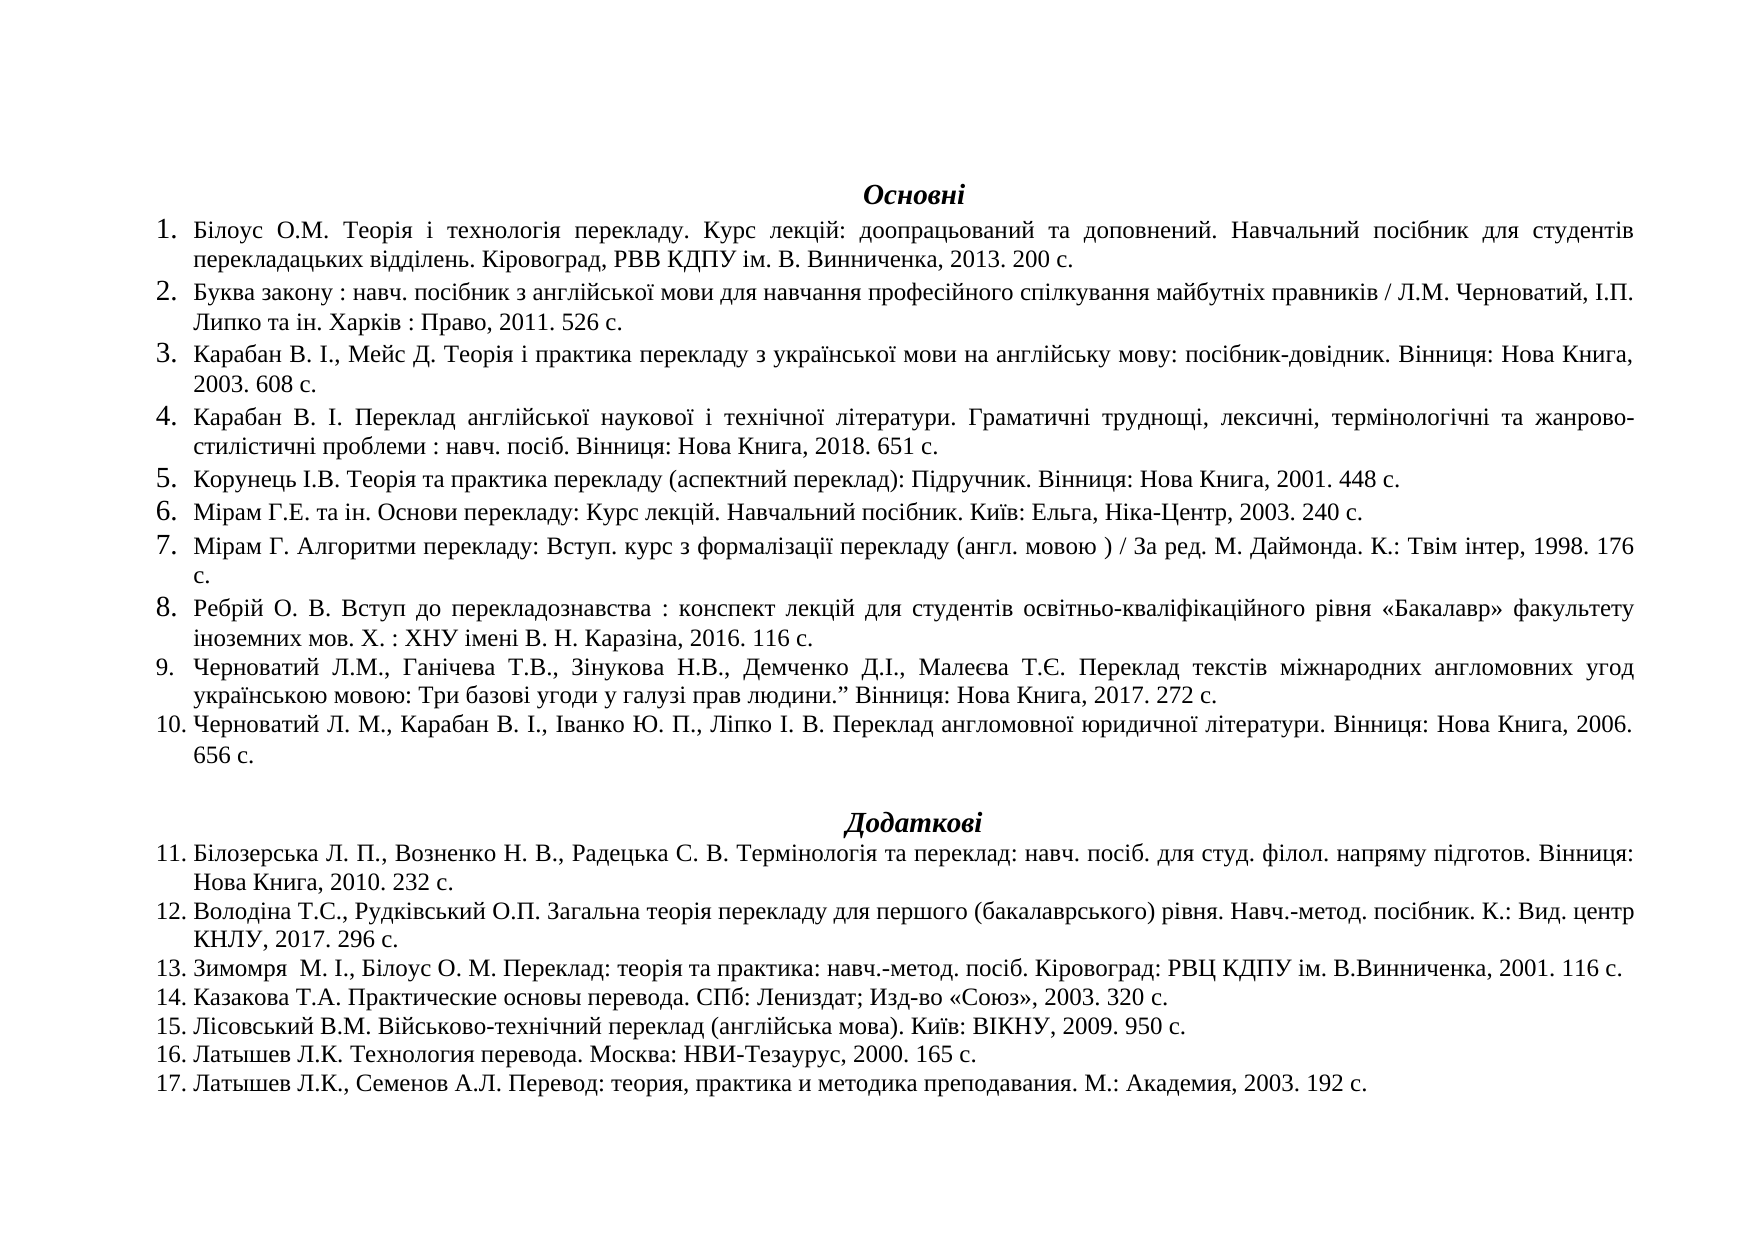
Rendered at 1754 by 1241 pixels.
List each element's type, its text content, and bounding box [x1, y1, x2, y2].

text Основні [118, 177, 1636, 211]
list Володіна Т.С., Рудківський О.П. Загальна теорія перекладу для першого (бакалаврського) рівня. Навч.-метод. посібник. К.: Вид. центр КНЛУ, 2017. 296 с. [156, 896, 1636, 953]
list Ребрій О. В. Вступ до перекладознавства : конспект лекцій для студентів освітньо-кваліфікаційного рівня «Бакалавр» факультету іноземних мов. Х. : ХНУ імені В. Н. Каразіна, 2016. 116 с. [156, 589, 1636, 652]
list Білозерська Л. П., Возненко Н. В., Радецька С. В. Термінологія та переклад: навч. посіб. для студ. філол. напряму підготов. Вінниця: Нова Книга, 2010. 232 с. [156, 838, 1636, 896]
list Зимомря М. І., Білоус О. М. Переклад: теорія та практика: навч.-метод. посіб. Кіровоград: РВЦ КДПУ ім. В.Винниченка, 2001. 116 с. [156, 953, 1636, 982]
list Черноватий Л. М., Карабан В. І., Іванко Ю. П., Ліпко І. В. Переклад англомовної юридичної літератури. Вінниця: Нова Книга, 2006. 656 с. [156, 709, 1636, 769]
list Мірам Г.Е. та ін. Основи перекладу: Курс лекцій. Навчальний посібник. Київ: Ельга, Ніка-Центр, 2003. 240 с. [156, 493, 1636, 527]
list Карабан В. І. Переклад англійської наукової і технічної літератури. Граматичні труднощі, лексичні, термінологічні та жанрово-стилістичні проблеми : навч. посіб. Вінниця: Нова Книга, 2018. 651 с. [156, 398, 1636, 460]
list Корунець І.В. Теорія та практика перекладу (аспектний переклад): Підручник. Вінниця: Нова Книга, 2001. 448 с. [156, 460, 1636, 493]
list Латышев Л.К. Технология перевода. Москва: НВИ-Тезаурус, 2000. 165 с. [156, 1039, 1636, 1068]
list Карабан В. І., Мейс Д. Теорія і практика перекладу з української мови на англійську мову: посібник-довідник. Вінниця: Нова Книга, 2003. 608 с. [156, 335, 1636, 398]
list Казакова Т.А. Практические основы перевода. СПб: Лениздат; Изд-во «Союз», 2003. 320 с. [156, 982, 1636, 1011]
list Лісовський В.М. Військово-технічний переклад (англійська мова). Київ: ВІКНУ, 2009. 950 с. [156, 1011, 1636, 1039]
list Білоус О.М. Теорія і технологія перекладу. Курс лекцій: доопрацьований та доповнений. Навчальний посібник для студентів перекладацьких відділень. Кіровоград, РВВ КДПУ ім. В. Винниченка, 2013. 200 с. [156, 211, 1636, 273]
list Черноватий Л.М., Ганічева Т.В., Зінукова Н.В., Демченко Д.І., Малеєва Т.Є. Переклад текстів міжнародних англомовних угод українською мовою: Три базові угоди у галузі прав людини.” Вінниця: Нова Книга, 2017. 272 с. [156, 652, 1636, 709]
list Буква закону : навч. посібник з англійської мови для навчання професійного спілкування майбутніх правників / Л.М. Черноватий, І.П. Липко та ін. Харків : Право, 2011. 526 с. [156, 273, 1636, 335]
list Мірам Г. Алгоритми перекладу: Вступ. курс з формалізації перекладу (англ. мовою ) / За ред. М. Даймонда. К.: Твім інтер, 1998. 176 с. [156, 527, 1636, 589]
list Латышев Л.К., Семенов А.Л. Перевод: теория, практика и методика преподавания. М.: Академия, 2003. 192 с. [156, 1068, 1636, 1097]
text Додаткові [118, 805, 1636, 838]
